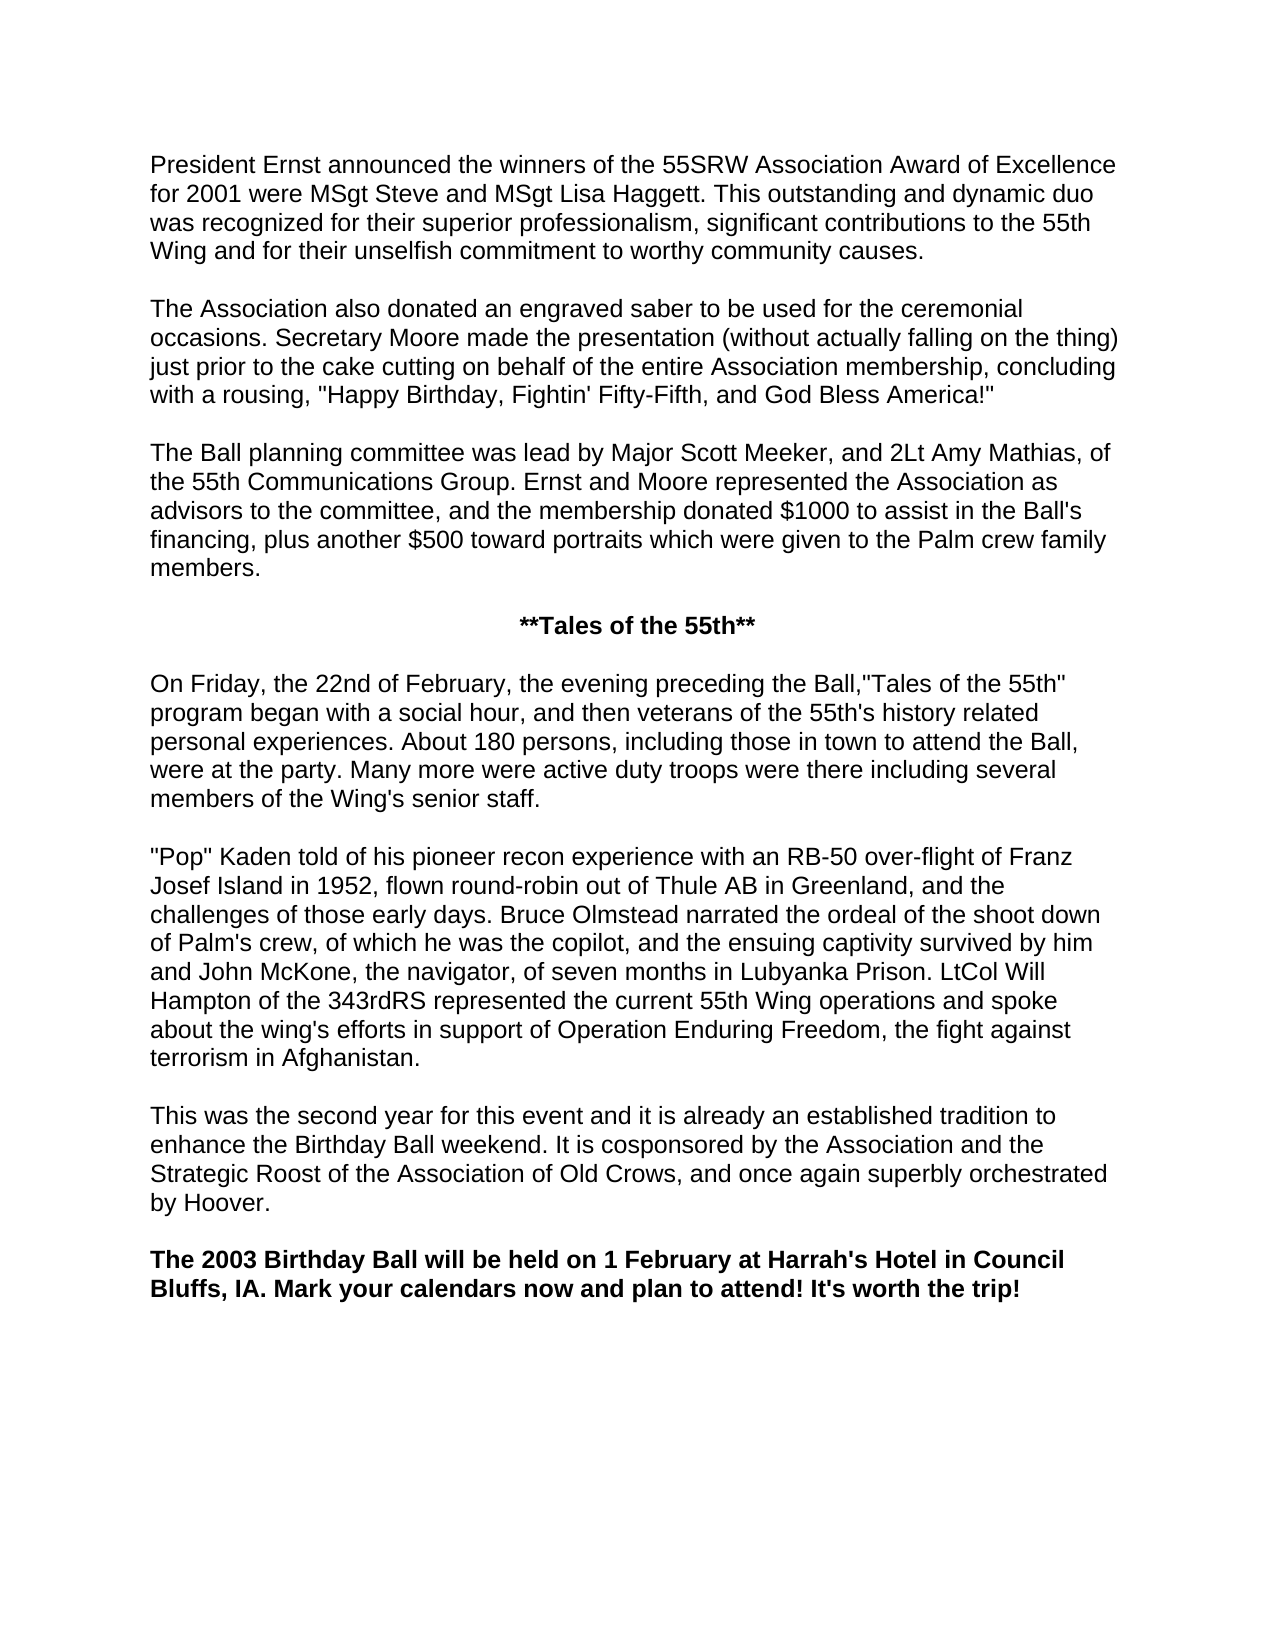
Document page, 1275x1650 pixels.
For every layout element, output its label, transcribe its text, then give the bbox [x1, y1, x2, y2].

text President Ernst announced the winners of the 55SRW Association Award of Excellence for 2001 were MSgt Steve and MSgt Lisa Haggett. This outstanding and dynamic duo was recognized for their superior professionalism, significant contributions to the 55th Wing and for their unselfish commitment to worthy community causes. [150, 150, 1125, 265]
text The 2003 Birthday Ball will be held on 1 February at Harrah's Hotel in Council Bluffs, IA. Mark your calendars now and plan to attend! It's worth the trip! [150, 1245, 1125, 1303]
text "Pop" Kaden told of his pioneer recon experience with an RB-50 over-flight of Franz Josef Island in 1952, flown round-robin out of Thule AB in Greenland, and the challenges of those early days. Bruce Olmstead narrated the ordeal of the shoot down of Palm's crew, of which he was the copilot, and the ensuing captivity survived by him and John McKone, the navigator, of seven months in Lubyanka Prison. LtCol Will Hampton of the 343rdRS represented the current 55th Wing operations and spoke about the wing's efforts in support of Operation Enduring Freedom, the fight against terrorism in Afghanistan. [150, 842, 1125, 1072]
text The Association also donated an engraved saber to be used for the ceremonial occasions. Secretary Moore made the presentation (without actually falling on the thing) just prior to the cake cutting on behalf of the entire Association membership, concluding with a rousing, "Happy Birthday, Fightin' Fifty-Fifth, and God Bless America!" [150, 294, 1125, 409]
text The Ball planning committee was lead by Major Scott Meeker, and 2Lt Amy Mathias, of the 55th Communications Group. Ernst and Moore represented the Association as advisors to the committee, and the membership donated $1000 to assist in the Ball's financing, plus another $500 toward portraits which were given to the Palm crew family members. [150, 438, 1125, 582]
text This was the second year for this event and it is already an established tradition to enhance the Birthday Ball weekend. It is cosponsored by the Association and the Strategic Roost of the Association of Old Crows, and once again superbly orchestrated by Hoover. [150, 1101, 1125, 1216]
text On Friday, the 22nd of February, the evening preceding the Ball,"Tales of the 55th" program began with a social hour, and then veterans of the 55th's history related personal experiences. About 180 persons, including those in town to attend the Ball, were at the party. Many more were active duty troops were there including several members of the Wing's senior staff. [150, 669, 1125, 813]
text **Tales of the 55th** [150, 611, 1125, 640]
